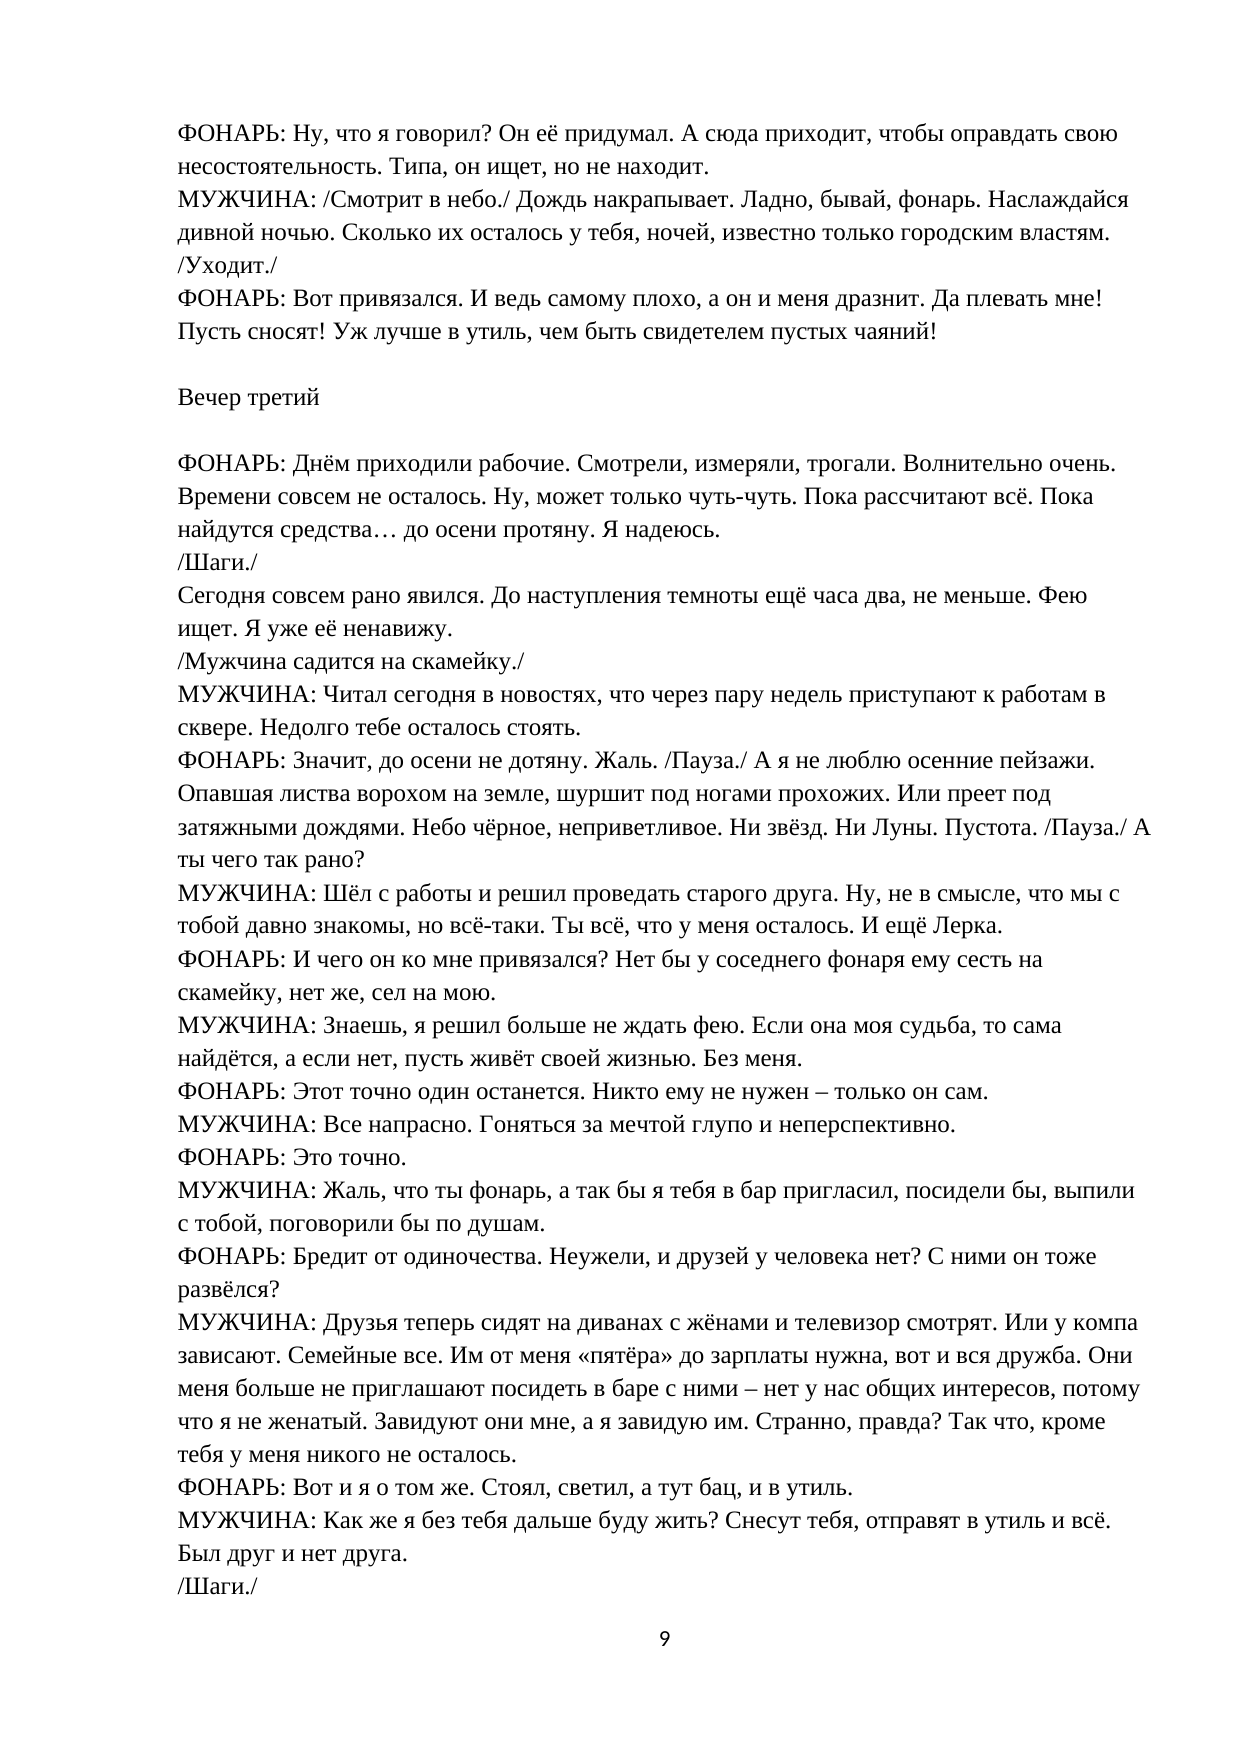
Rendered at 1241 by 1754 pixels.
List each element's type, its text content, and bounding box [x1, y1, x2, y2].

text ФОНАРЬ: Этот точно один останется. Никто ему не нужен – только он сам. [177, 1076, 1152, 1104]
text МУЖЧИНА: Друзья теперь сидят на диванах с жёнами и телевизор смотрят. Или у компа зависают. Семейные все. Им от меня «пятёра» до зарплаты нужна, вот и вся дружба. Они меня больше не приглашают посидеть в баре с ними – нет у нас общих интересов, потому что я не женатый. Завидуют они мне, а я завидую им. Странно, правда? Так что, кроме тебя у меня никого не осталось. [177, 1307, 1152, 1468]
text ФОНАРЬ: Вот и я о том же. Стоял, светил, а тут бац, и в утиль. [177, 1472, 1152, 1501]
text МУЖЧИНА: Шёл с работы и решил проведать старого друга. Ну, не в смысле, что мы с тобой давно знакомы, но всё-таки. Ты всё, что у меня осталось. И ещё Лерка. [177, 878, 1152, 939]
text МУЖЧИНА: Как же я без тебя дальше буду жить? Снесут тебя, отправят в утиль и всё. Был друг и нет друга. [177, 1505, 1152, 1567]
text /Шаги./ [177, 1571, 1152, 1600]
text Вечер третий [177, 382, 1152, 411]
text ФОНАРЬ: Ну, что я говорил? Он её придумал. А сюда приходит, чтобы оправдать свою несостоятельность. Типа, он ищет, но не находит. [177, 118, 1152, 180]
text Сегодня совсем рано явился. До наступления темноты ещё часа два, не меньше. Фею ищет. Я уже её ненавижу. [177, 580, 1152, 642]
text /Уходит./ [177, 250, 1152, 279]
text /Шаги./ [177, 547, 1152, 576]
text ФОНАРЬ: Бредит от одиночества. Неужели, и друзей у человека нет? С ними он тоже развёлся? [177, 1241, 1152, 1303]
text ФОНАРЬ: Вот привязался. И ведь самому плохо, а он и меня дразнит. Да плевать мне! Пусть сносят! Уж лучше в утиль, чем быть свидетелем пустых чаяний! [177, 283, 1152, 345]
text ФОНАРЬ: Это точно. [177, 1142, 1152, 1171]
text ФОНАРЬ: И чего он ко мне привязался? Нет бы у соседнего фонаря ему сесть на скамейку, нет же, сел на мою. [177, 944, 1152, 1005]
text ФОНАРЬ: Днём приходили рабочие. Смотрели, измеряли, трогали. Волнительно очень. Времени совсем не осталось. Ну, может только чуть-чуть. Пока рассчитают всё. Пока найдутся средства… до осени протяну. Я надеюсь. [177, 448, 1152, 543]
text /Мужчина садится на скамейку./ [177, 646, 1152, 675]
text МУЖЧИНА: /Смотрит в небо./ Дождь накрапывает. Ладно, бывай, фонарь. Наслаждайся дивной ночью. Сколько их осталось у тебя, ночей, известно только городским властям. [177, 184, 1152, 246]
text МУЖЧИНА: Все напрасно. Гоняться за мечтой глупо и неперспективно. [177, 1109, 1152, 1137]
text МУЖЧИНА: Жаль, что ты фонарь, а так бы я тебя в бар пригласил, посидели бы, выпили с тобой, поговорили бы по душам. [177, 1175, 1152, 1237]
text ФОНАРЬ: Значит, до осени не дотяну. Жаль. /Пауза./ А я не люблю осенние пейзажи. Опавшая листва ворохом на земле, шуршит под ногами прохожих. Или преет под затяжными дождями. Небо чёрное, неприветливое. Ни звёзд. Ни Луны. Пустота. /Пауза./ А ты чего так рано? [177, 746, 1152, 873]
text МУЖЧИНА: Знаешь, я решил больше не ждать фею. Если она моя судьба, то сама найдётся, а если нет, пусть живёт своей жизнью. Без меня. [177, 1010, 1152, 1071]
text МУЖЧИНА: Читал сегодня в новостях, что через пару недель приступают к работам в сквере. Недолго тебе осталось стоять. [177, 679, 1152, 741]
